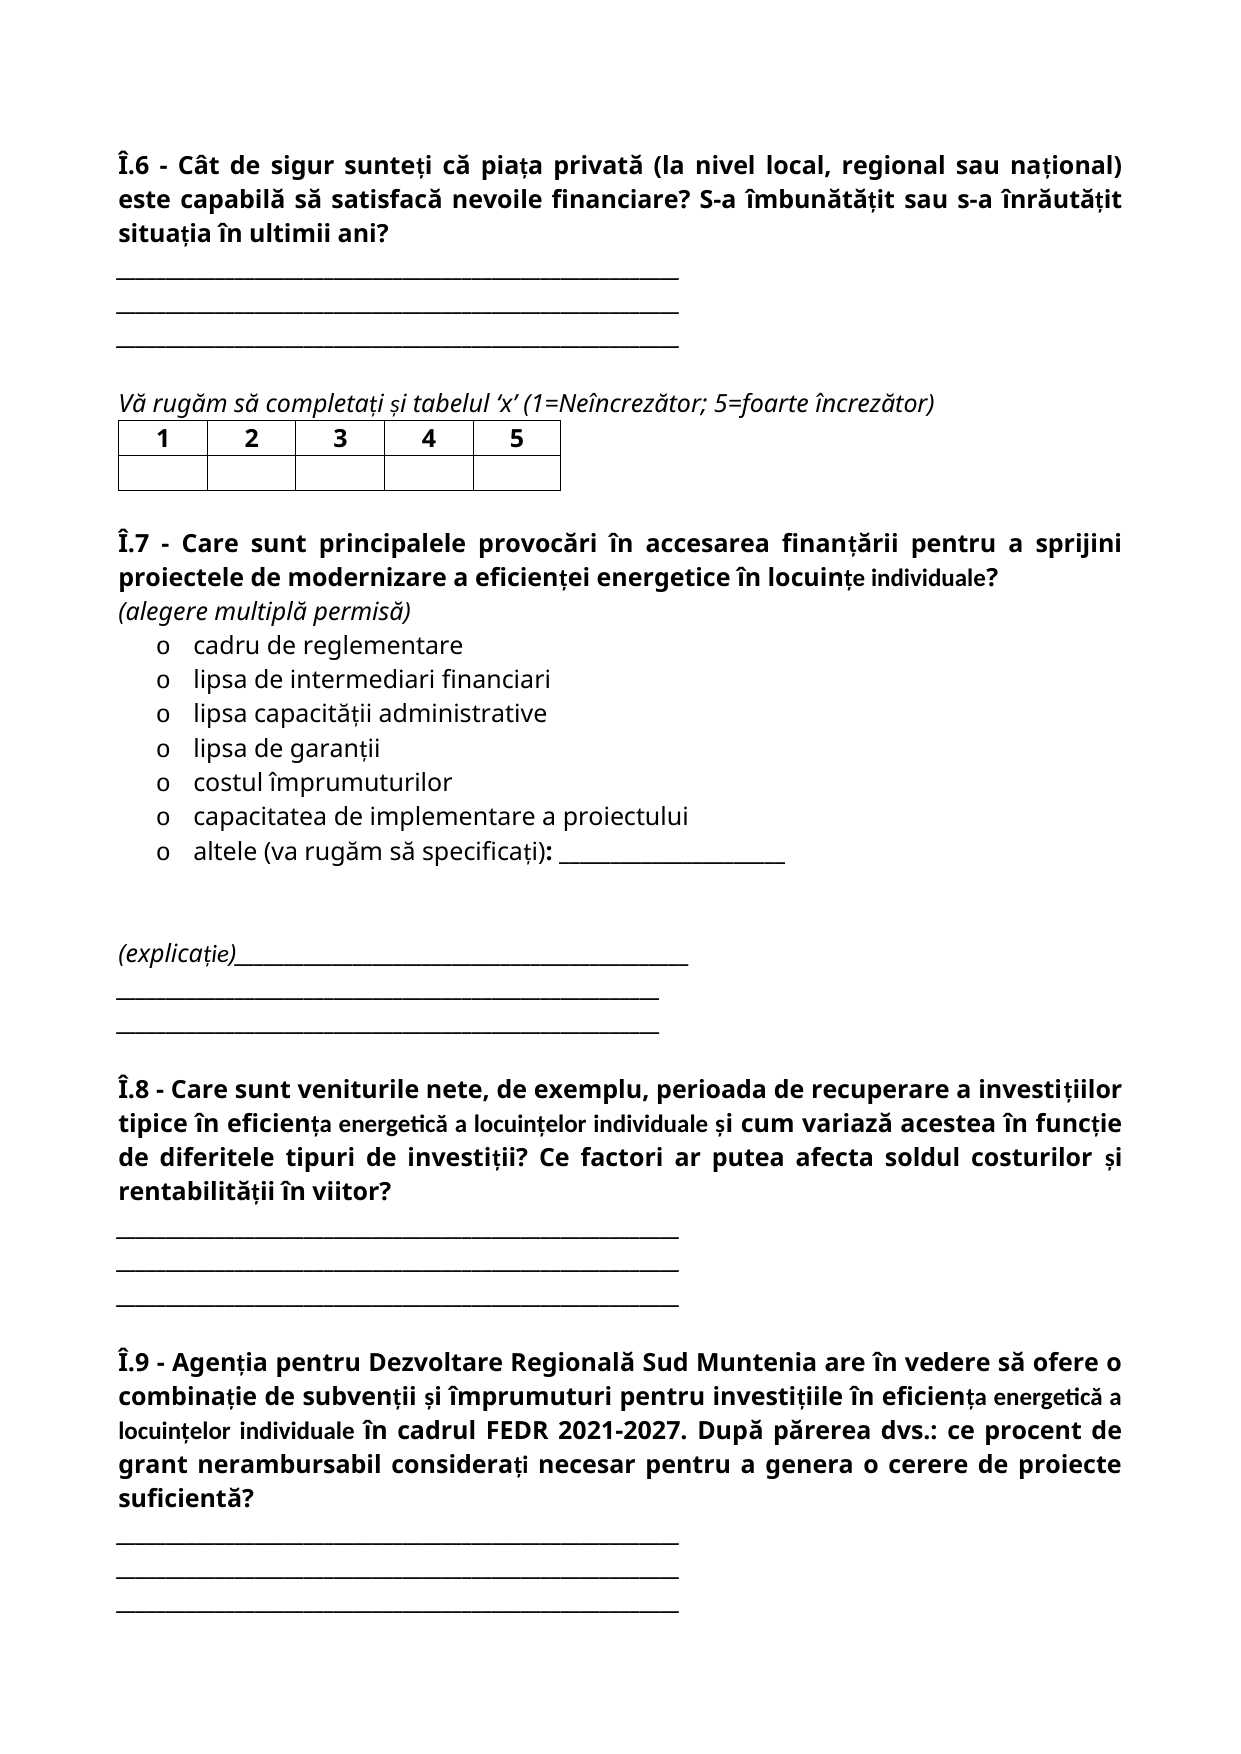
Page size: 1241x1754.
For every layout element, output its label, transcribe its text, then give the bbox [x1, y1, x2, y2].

list altele (va rugăm să specificați): ______________________ [156, 833, 1122, 867]
list cadru de reglementare [156, 628, 1122, 662]
text (explicație)______________________________________________ [118, 936, 1122, 970]
text Î.8 - Care sunt veniturile nete, de exemplu, perioada de recuperare a investițiilor tipice în eficiența energetică a locuințelor individuale și cum variază acestea în funcție de diferitele tipuri de investiții? Ce factori ar putea afecta soldul costurilor și rentabilității în viitor? [118, 1072, 1122, 1208]
text _________________________________________________________ [118, 1208, 1122, 1242]
text _________________________________________________________ [118, 1583, 1122, 1617]
list lipsa capacității administrative [156, 696, 1122, 730]
text _________________________________________________________ [118, 250, 1122, 284]
text _______________________________________________________ [118, 970, 1122, 1004]
table_header 3 [296, 421, 384, 455]
text _______________________________________________________ [118, 1004, 1122, 1038]
text Vă rugăm să completați și tabelul ‘x’ (1=Neîncrezător; 5=foarte încrezător) [118, 386, 1122, 420]
text _________________________________________________________ [118, 1549, 1122, 1583]
table_cell [119, 456, 207, 490]
table_cell [474, 456, 560, 490]
table_cell [385, 456, 473, 490]
text _________________________________________________________ [118, 1515, 1122, 1549]
table_header 4 [385, 421, 473, 455]
table_header 1 [119, 421, 207, 455]
text _________________________________________________________ [118, 1276, 1122, 1310]
table_cell [296, 456, 384, 490]
text _________________________________________________________ [118, 284, 1122, 318]
text Î.7 - Care sunt principalele provocări în accesarea finanțării pentru a sprijini proiectele de modernizare a eficienței energetice în locuințe individuale? [118, 525, 1122, 593]
text _________________________________________________________ [118, 318, 1122, 352]
table_header 5 [474, 421, 560, 455]
text Î.6 - Cât de sigur sunteți că piața privată (la nivel local, regional sau național) este capabilă să satisfacă nevoile financiare? S-a îmbunătățit sau s-a înrăutățit situația în ultimii ani? [118, 148, 1122, 250]
text (alegere multiplă permisă) [118, 593, 1122, 628]
list lipsa de garanții [156, 730, 1122, 765]
text Î.9 - Agenția pentru Dezvoltare Regională Sud Muntenia are în vedere să ofere o combinație de subvenții și împrumuturi pentru investițiile în eficiența energetică a locuințelor individuale în cadrul FEDR 2021-2027. După părerea dvs.: ce procent de grant nerambursabil considerați necesar pentru a genera o cerere de proiecte suficientă? [118, 1344, 1122, 1515]
list costul împrumuturilor [156, 765, 1122, 799]
list lipsa de intermediari financiari [156, 662, 1122, 696]
table_cell [208, 456, 295, 490]
list capacitatea de implementare a proiectului [156, 799, 1122, 833]
text _________________________________________________________ [118, 1242, 1122, 1276]
table_header 2 [208, 421, 295, 455]
